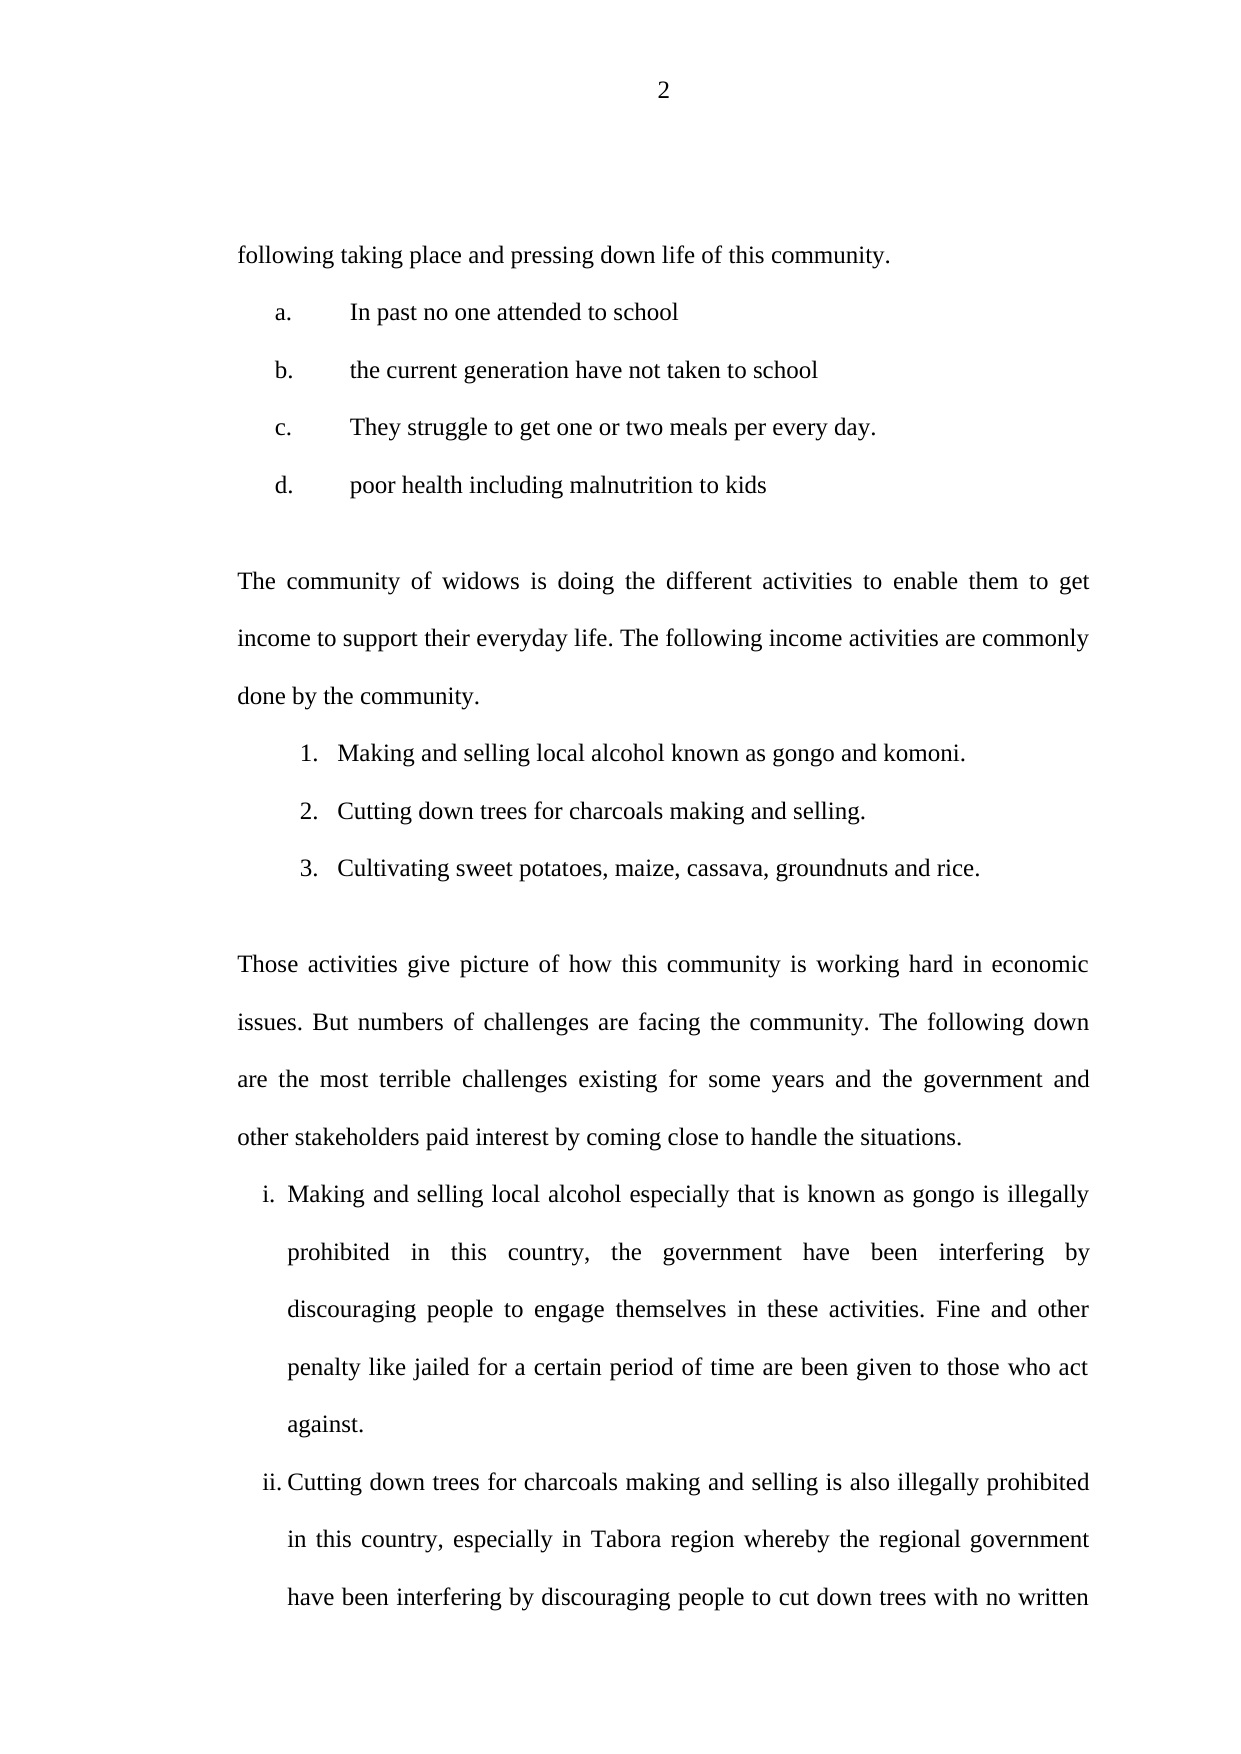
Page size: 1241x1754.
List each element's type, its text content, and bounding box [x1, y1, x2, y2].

list poor health including malnutrition to kids [274, 470, 1090, 499]
list Making and selling local alcohol especially that is known as gongo is illegally prohibited in this country, the government have been interfering by discouraging people to engage themselves in these activities. Fine and other penalty like jailed for a certain period of time are been given to those who act against. [262, 1179, 1090, 1438]
list In past no one attended to school [274, 297, 1090, 326]
list the current generation have not taken to school [274, 355, 1090, 384]
list Making and selling local alcohol known as gongo and komoni. [299, 738, 1090, 767]
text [237, 240, 1090, 269]
list Cutting down trees for charcoals making and selling. [299, 796, 1090, 824]
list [262, 1467, 1090, 1610]
list They struggle to get one or two meals per every day. [274, 412, 1090, 441]
list Cultivating sweet potatoes, maize, cassava, groundnuts and rice. [299, 853, 1090, 882]
text Those activities give picture of how this community is working hard in economic issues. But numbers of challenges are facing the community. The following down are the most terrible challenges existing for some years and the government and other stakeholders paid interest by coming close to handle the situations. [237, 949, 1090, 1150]
text The community of widows is doing the different activities to enable them to get income to support their everyday life. The following income activities are commonly done by the community. [237, 566, 1090, 709]
